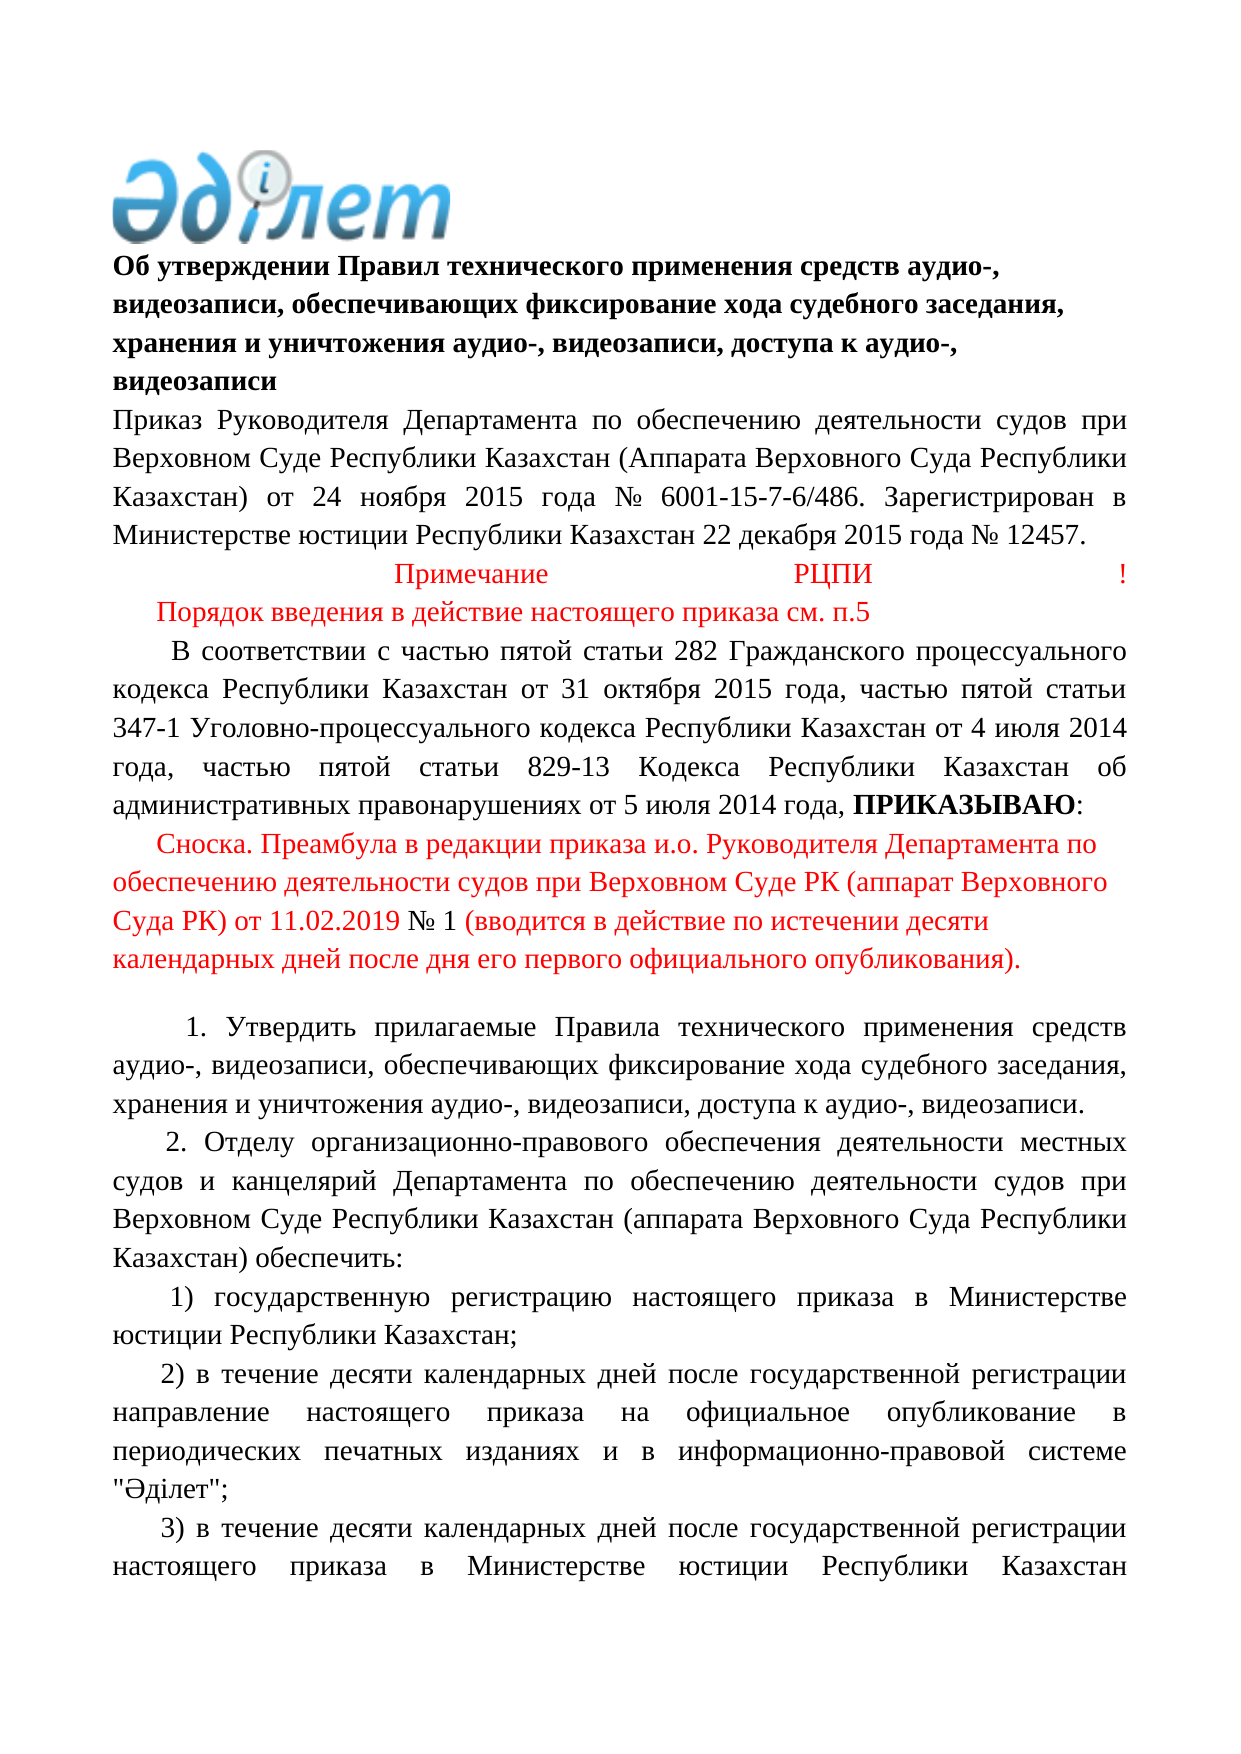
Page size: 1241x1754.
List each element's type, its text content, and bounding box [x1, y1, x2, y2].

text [112, 1510, 1128, 1582]
text 1) государственную регистрацию настоящего приказа в Министерстве юстиции Республики Казахстан; [112, 1279, 1128, 1351]
text 2) в течение десяти календарных дней после государственной регистрации направление настоящего приказа на официальное опубликование в периодических печатных изданиях и в информационно-правовой системе "Әділет"; [112, 1356, 1128, 1505]
text Приказ Руководителя Департамента по обеспечению деятельности судов при Верховном Суде Республики Казахстан (Аппарата Верховного Суда Республики Казахстан) от 24 ноября 2015 года № 6001-15-7-6/486. Зарегистрирован в Министерстве юстиции Республики Казахстан 22 декабря 2015 года № 12457. [112, 402, 1128, 551]
text 1. Утвердить прилагаемые Правила технического применения средств аудио-, видеозаписи, обеспечивающих фиксирование хода судебного заседания, хранения и уничтожения аудио-, видеозаписи, доступа к аудио-, видеозаписи. [112, 1009, 1128, 1119]
picture [112, 150, 451, 244]
text Об утверждении Правил технического применения средств аудио-, видеозаписи, обеспечивающих фиксирование хода судебного заседания, хранения и уничтожения аудио-, видеозаписи, доступа к аудио-, видеозаписи [112, 248, 1128, 397]
text Примечание РЦПИ ! Порядок введения в действие настоящего приказа см. п.5 [112, 556, 1128, 628]
text В соответствии с частью пятой статьи 282 Гражданского процессуального кодекса Республики Казахстан от 31 октября 2015 года, частью пятой статьи 347-1 Уголовно-процессуального кодекса Республики Казахстан от 4 июля 2014 года, частью пятой статьи 829-13 Кодекса Республики Казахстан об административных правонарушениях от 5 июля 2014 года, ПРИКАЗЫВАЮ: [112, 633, 1128, 821]
text 2. Отделу организационно-правового обеспечения деятельности местных судов и канцелярий Департамента по обеспечению деятельности судов при Верховном Суде Республики Казахстан (аппарата Верховного Суда Республики Казахстан) обеспечить: [112, 1124, 1128, 1274]
text Сноска. Преамбула в редакции приказа и.о. Руководителя Департамента по обеспечению деятельности судов при Верховном Суде РК (аппарат Верховного Суда РК) от 11.02.2019 № 1 (вводится в действие по истечении десяти календарных дней после дня его первого официального опубликования). [112, 826, 1128, 1005]
